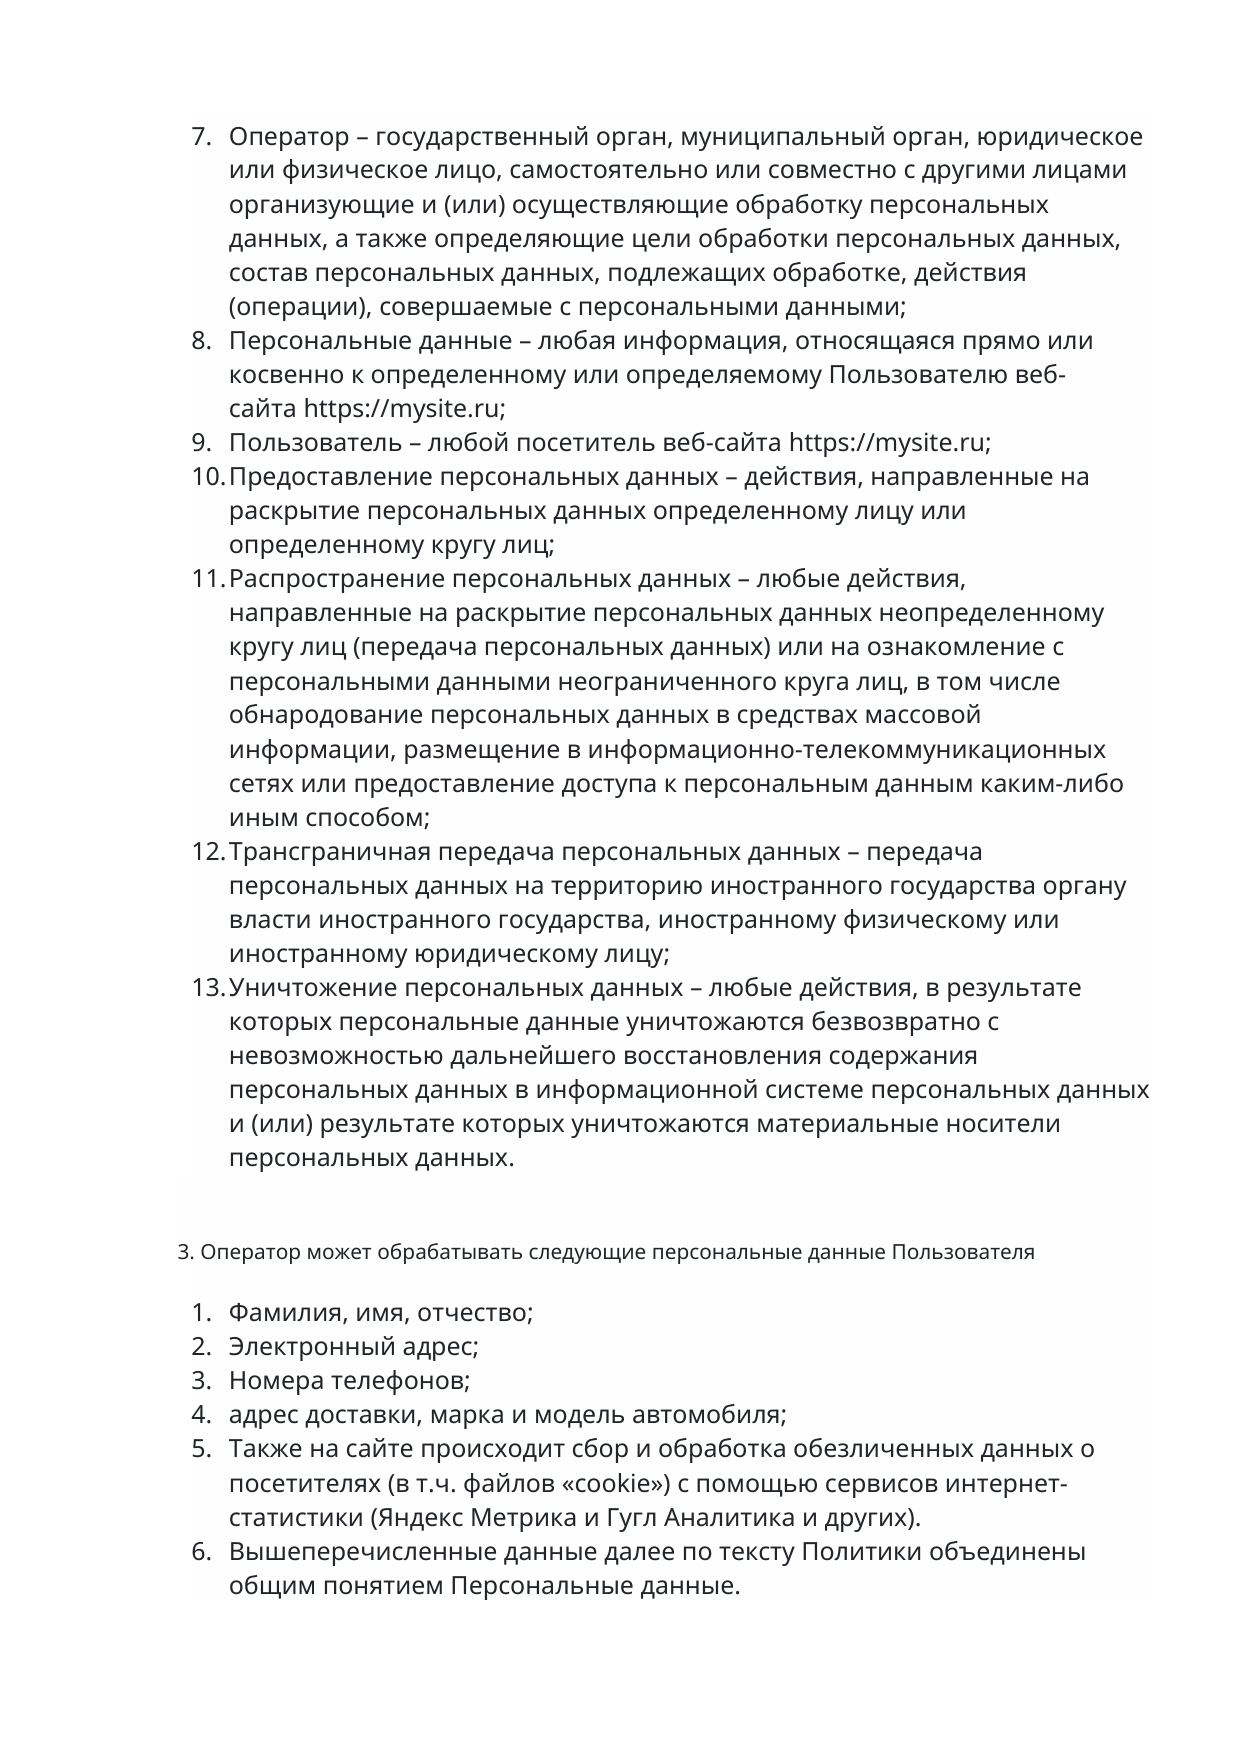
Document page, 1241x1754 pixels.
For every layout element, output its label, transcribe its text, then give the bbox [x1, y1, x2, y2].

list Пользователь – любой посетитель веб-сайта https://mysite.ru; [191, 425, 1152, 459]
list Предоставление персональных данных – действия, направленные на раскрытие персональных данных определенному лицу или определенному кругу лиц; [191, 459, 1152, 561]
list Распространение персональных данных – любые действия, направленные на раскрытие персональных данных неопределенному кругу лиц (передача персональных данных) или на ознакомление с персональными данными неограниченного круга лиц, в том числе обнародование персональных данных в средствах массовой информации, размещение в информационно-телекоммуникационных сетях или предоставление доступа к персональным данным каким-либо иным способом; [191, 561, 1152, 833]
list Номера телефонов; [191, 1363, 1152, 1397]
list Оператор – государственный орган, муниципальный орган, юридическое или физическое лицо, самостоятельно или совместно с другими лицами организующие и (или) осуществляющие обработку персональных данных, а также определяющие цели обработки персональных данных, состав персональных данных, подлежащих обработке, действия (операции), совершаемые с персональными данными; [191, 118, 1152, 322]
text 3. Оператор может обрабатывать следующие персональные данные Пользователя [177, 1237, 1152, 1266]
list Фамилия, имя, отчество; [191, 1295, 1152, 1329]
list Уничтожение персональных данных – любые действия, в результате которых персональные данные уничтожаются безвозвратно с невозможностью дальнейшего восстановления содержания персональных данных в информационной системе персональных данных и (или) результате которых уничтожаются материальные носители персональных данных. [191, 970, 1152, 1174]
list Персональные данные – любая информация, относящаяся прямо или косвенно к определенному или определяемому Пользователю веб-сайта https://mysite.ru; [191, 322, 1152, 425]
list Вышеперечисленные данные далее по тексту Политики объединены общим понятием Персональные данные. [191, 1533, 1152, 1601]
list адрес доставки, марка и модель автомобиля; [191, 1397, 1152, 1431]
list Трансграничная передача персональных данных – передача персональных данных на территорию иностранного государства органу власти иностранного государства, иностранному физическому или иностранному юридическому лицу; [191, 833, 1152, 970]
list Также на сайте происходит сбор и обработка обезличенных данных о посетителях (в т.ч. файлов «cookie») с помощью сервисов интернет-статистики (Яндекс Метрика и Гугл Аналитика и других). [191, 1431, 1152, 1533]
list Электронный адрес; [191, 1329, 1152, 1363]
